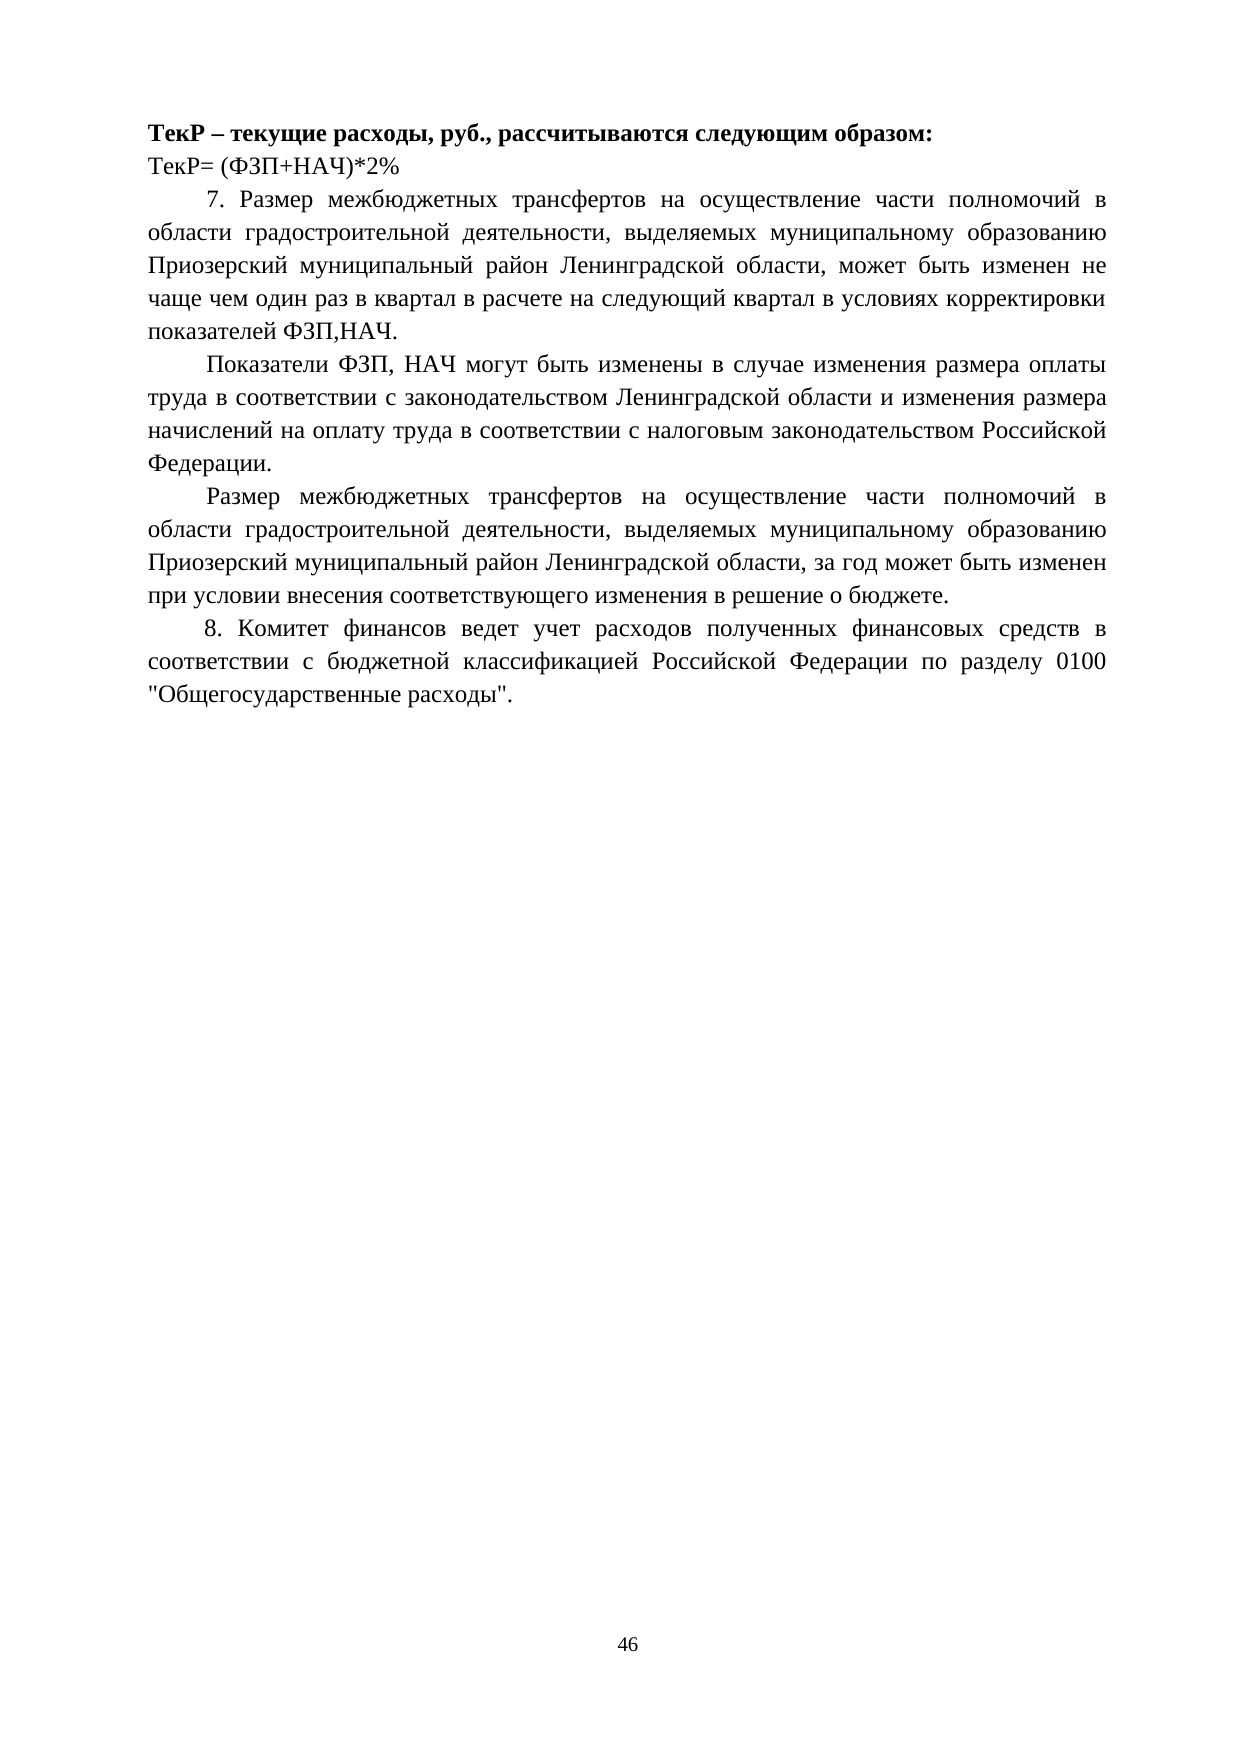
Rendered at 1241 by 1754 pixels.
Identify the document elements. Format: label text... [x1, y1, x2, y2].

text 7. Размер межбюджетных трансфертов на осуществление части полномочий в области градостроительной деятельности, выделяемых муниципальному образованию Приозерский муниципальный район Ленинградской области, может быть изменен не чаще чем один раз в квартал в расчете на следующий квартал в условиях корректировки показателей ФЗП,НАЧ. [148, 184, 1107, 345]
text Размер межбюджетных трансфертов на осуществление части полномочий в области градостроительной деятельности, выделяемых муниципальному образованию Приозерский муниципальный район Ленинградской области, за год может быть изменен при условии внесения соответствующего изменения в решение о бюджете. [148, 481, 1107, 609]
text 8. Комитет финансов ведет учет расходов полученных финансовых средств в соответствии с бюджетной классификацией Российской Федерации по разделу 0100 "Общегосударственные расходы". [148, 613, 1107, 708]
text Показатели ФЗП, НАЧ могут быть изменены в случае изменения размера оплаты труда в соответствии с законодательством Ленинградской области и изменения размера начислений на оплату труда в соответствии с налоговым законодательством Российской Федерации. [148, 349, 1107, 477]
text ТекР – текущие расходы, руб., рассчитываются следующим образом: [148, 118, 1107, 147]
text ТекР= (ФЗП+НАЧ)*2% [148, 151, 1107, 180]
